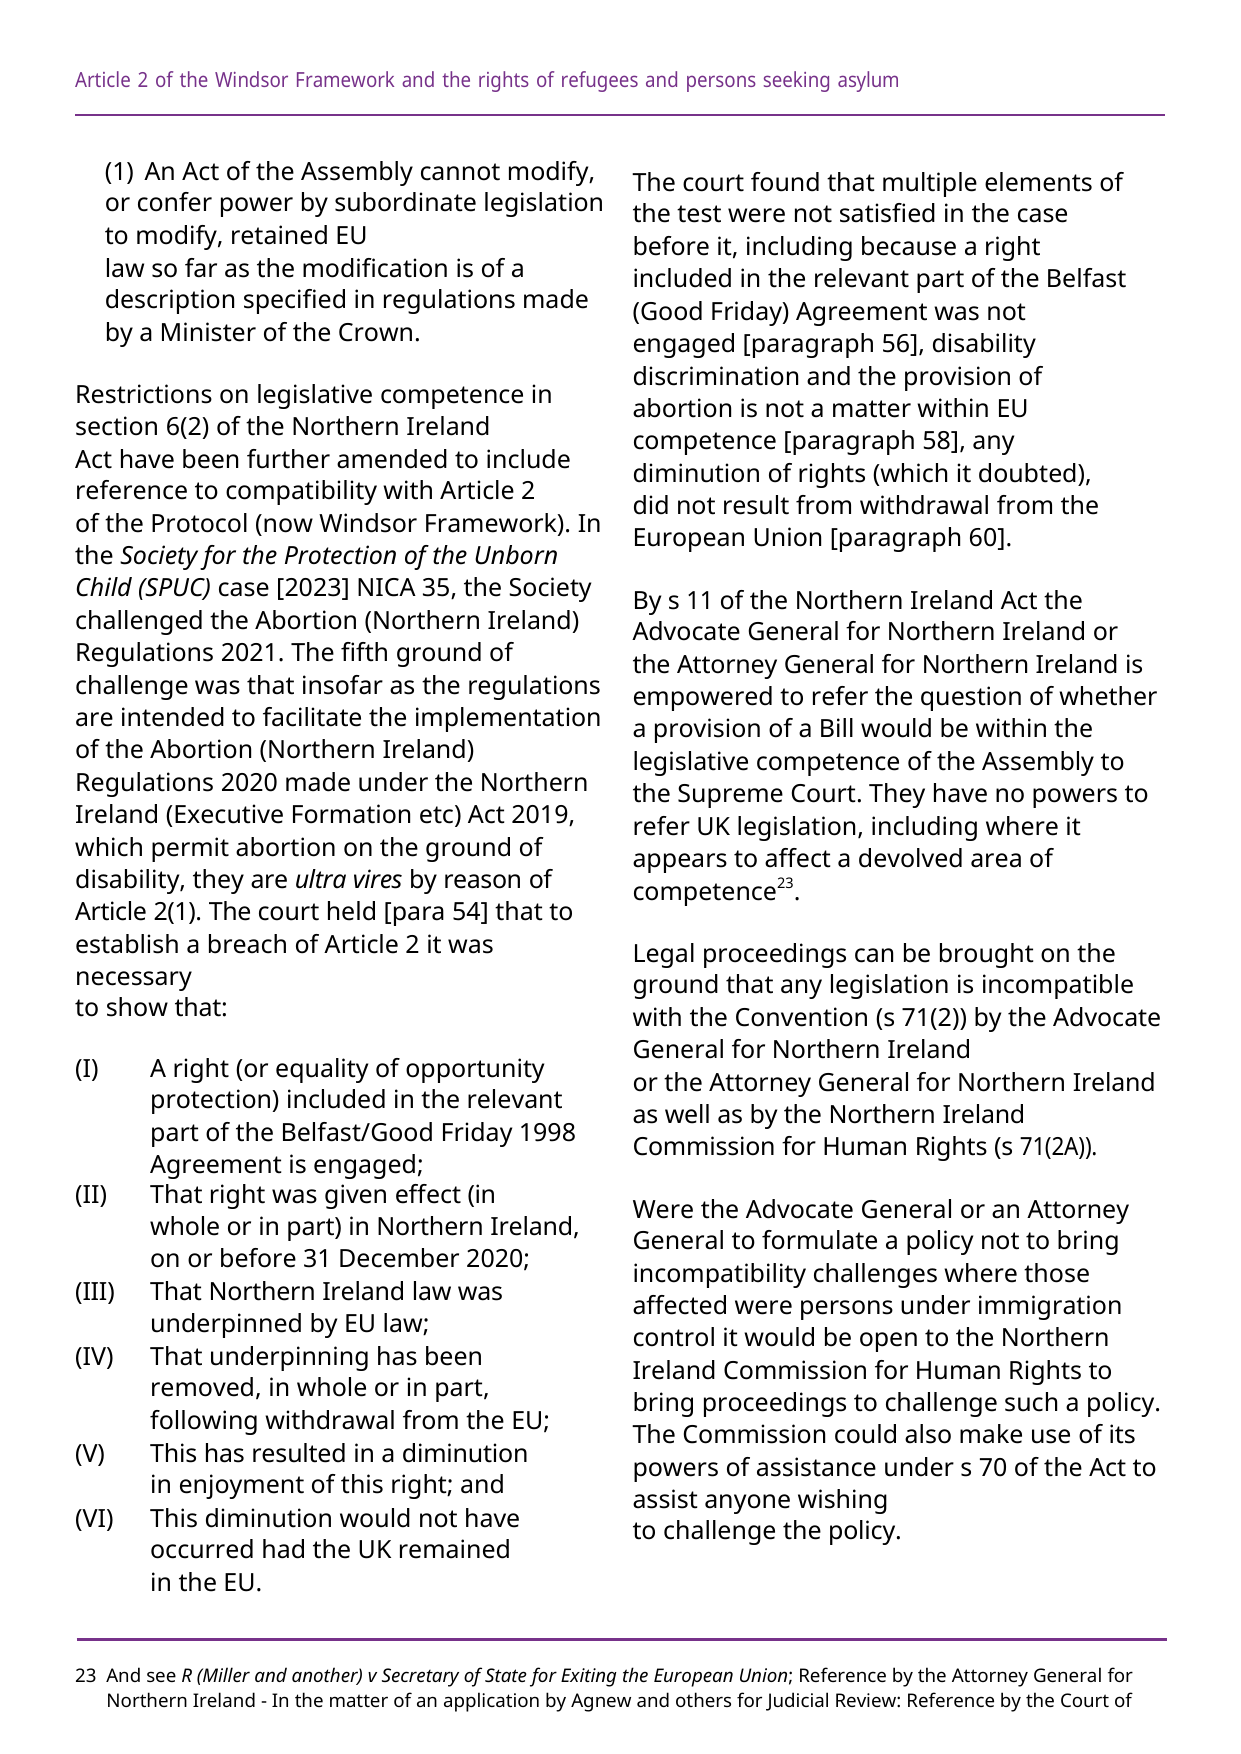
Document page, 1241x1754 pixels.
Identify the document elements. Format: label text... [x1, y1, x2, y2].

text Article 2 of the Windsor Framework and the rights of refugees and persons seeking asylum [75, 65, 1188, 94]
list This diminution would not have occurred had the UK remained in the EU. [75, 1501, 538, 1598]
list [75, 1663, 1159, 1713]
text (1) An Act of the Assembly cannot modify, or confer power by subordinate legislation to modify, retained EU [104, 154, 607, 251]
list A right (or equality of opportunity protection) included in the relevant part of the Belfast/Good Friday 1998 Agreement is engaged; [75, 1051, 605, 1181]
text Legal proceedings can be brought on the ground that any legislation is incompatible with the Convention (s 71(2)) by the Advocate General for Northern Ireland [632, 936, 1166, 1066]
text The court found that multiple elements of the test were not satisfied in the case before it, including because a right included in the relevant part of the Belfast (Good Friday) Agreement was not engaged [paragraph 56], disability discrimination and the provision of abortion is not a matter within EU competence [paragraph 58], any diminution of rights (which it doubted), did not result from withdrawal from the European Union [paragraph 60]. [632, 166, 1128, 554]
text or the Attorney General for Northern Ireland as well as by the Northern Ireland Commission for Human Rights (s 71(2A)). [632, 1066, 1160, 1163]
text of the Protocol (now Windsor Framework). In the Society for the Protection of the Unborn Child (SPUC) case [2023] NICA 35, the Society challenged the Abortion (Northern Ireland) Regulations 2021. The fifth ground of challenge was that insofar as the regulations are intended to facilitate the implementation of the Abortion (Northern Ireland) Regulations 2020 made under the Northern Ireland (Executive Formation etc) Act 2019, which permit abortion on the ground of disability, they are ultra vires by reason of Article 2(1). The court held [para 54] that to establish a breach of Article 2 it was necessary [75, 507, 607, 993]
text Restrictions on legislative competence in section 6(2) of the Northern Ireland [75, 378, 565, 442]
list That underpinning has been removed, in whole or in part, following withdrawal from the EU; [75, 1339, 571, 1436]
list That Northern Ireland law was underpinned by EU law; [75, 1275, 522, 1339]
text whole or in part) in Northern Ireland, on or before 31 December 2020; [150, 1210, 607, 1275]
list That right was given effect (in [75, 1181, 607, 1209]
text to show that: [75, 993, 607, 1022]
list This has resulted in a diminution in enjoyment of this right; and [75, 1437, 549, 1501]
text law so far as the modification is of a description specified in regulations made by a Minister of the Crown. [104, 251, 607, 348]
text By s 11 of the Northern Ireland Act the Advocate General for Northern Ireland or the Attorney General for Northern Ireland is empowered to refer the question of whether a provision of a Bill would be within the legislative competence of the Assembly to the Supreme Court. They have no powers to refer UK legislation, including where it appears to affect a devolved area of competence23. [632, 583, 1160, 907]
text Act have been further amended to include reference to compatibility with Article 2 [75, 442, 607, 507]
text Were the Advocate General or an Attorney General to formulate a policy not to bring incompatibility challenges where those affected were persons under immigration control it would be open to the Northern Ireland Commission for Human Rights to bring proceedings to challenge such a policy. The Commission could also make use of its powers of assistance under s 70 of the Act to assist anyone wishing [632, 1192, 1166, 1516]
text to challenge the policy. [632, 1516, 1188, 1546]
